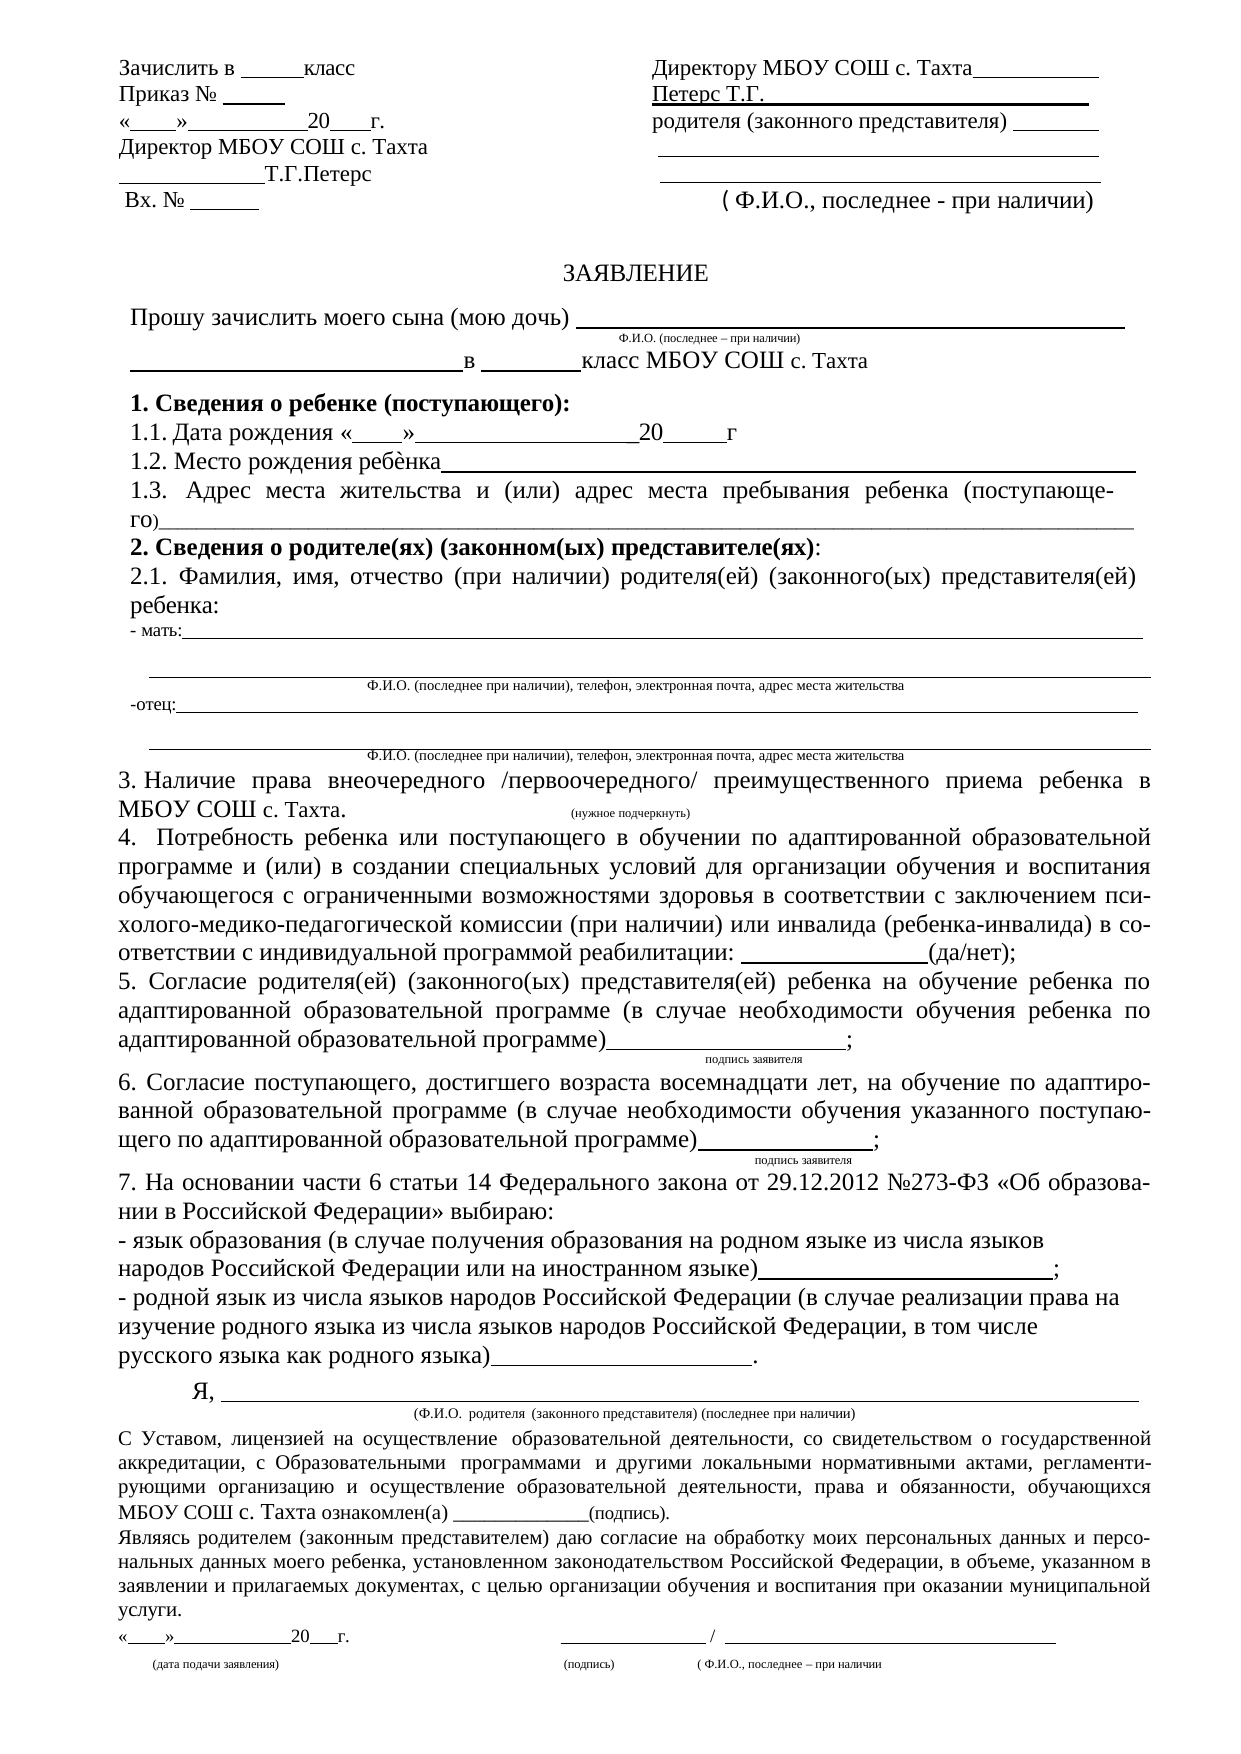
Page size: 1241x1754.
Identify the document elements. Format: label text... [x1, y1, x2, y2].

list На основании части 6 статьи 14 Федерального закона от 29.12.2012 №273-ФЗ «Об образова- нии в Российской Федерации» выбираю: [118, 1167, 1152, 1225]
list Потребность ребенка или поступающего в обучении по адаптированной образовательной программе и (или) в создании специальных условий для организации обучения и воспитания обучающегося с ограниченными возможностями здоровья в соответствии с заключением пси- холого-медико-педагогической комиссии (при наличии) или инвалида (ребенка-инвалида) в со- ответствии с индивидуальной программой реабилитации: (да/нет); [118, 822, 1152, 966]
list язык образования (в случае получения образования на родном языке из числа языков народов Российской Федерации или на иностранном языке) ; [118, 1225, 1136, 1282]
text (Ф.И.О. родителя (законного представителя) (последнее при наличии) [413, 1405, 856, 1422]
text (дата подачи заявления) (подпись) ( Ф.И.О., последнее – при наличии [152, 1657, 1163, 1671]
list Согласие родителя(ей) (законного(ых) представителя(ей) ребенка на обучение ребенка по адаптированной образовательной программе (в случае необходимости обучения ребенка по адаптированной образовательной программе) ; [118, 966, 1151, 1052]
text Я, [192, 1376, 1163, 1404]
text подпись заявителя [413, 1053, 1095, 1067]
text С Уставом, лицензией на осуществление образовательной деятельности, со свидетельством о государственной аккредитации, с Образовательными программами и другими локальными нормативными актами, регламенти- рующими организацию и осуществление образовательной деятельности, права и обязанности, обучающихся МБОУ СОШ с. Тахта ознакомлен(а) _____________(подпись). [118, 1426, 1152, 1525]
list Согласие поступающего, достигшего возраста восемнадцати лет, на обучение по адаптиро- ванной образовательной программе (в случае необходимости обучения указанного поступаю- щего по адаптированной образовательной программе) ; [118, 1067, 1152, 1153]
table_cell Прошу зачислить моего сына (мою дочь) Ф.И.О. (последнее – при наличии) в класс МБОУ СОШ с. Тахта Сведения о ребенке (поступающего): Дата рождения « » _20 г Место рождения ребѐнка Адрес места жительства и (или) адрес места пребывания ребенка (поступающе- го)________________________________________________________________________________________________________ Сведения о родителе(ях) (законном(ых) представителе(ях): Фамилия, имя, отчество (при наличии) родителя(ей) (законного(ых) представителя(ей) ребенка: - мать: Ф.И.О. (последнее при наличии), телефон, электронная почта, адрес места жительства -отец: Ф.И.О. (последнее при наличии), телефон, электронная почта, адрес места жительства [125, 295, 1147, 765]
text « » 20 г. / [118, 1624, 1163, 1646]
table_header ЗАЯВЛЕНИЕ [125, 259, 1147, 295]
list Наличие права внеочередного /первоочередного/ преимущественного приема ребенка в МБОУ СОШ с. Тахта. (нужное подчеркнуть) [118, 765, 1152, 822]
table_header Зачислить в класс Приказ № « » 20 г. Директор МБОУ СОШ с. Тахта Т.Г.Петерс Вх. № [114, 54, 528, 216]
list родной язык из числа языков народов Российской Федерации (в случае реализации права на изучение родного языка из числа языков народов Российской Федерации, в том числе русского языка как родного языка) . [118, 1282, 1138, 1368]
table_header Директору МБОУ СОШ с. Тахта Петерс Т.Г. родителя (законного представителя) ( Ф.И.О., последнее - при наличии) [528, 54, 1099, 216]
text подпись заявителя [754, 1153, 1163, 1167]
text Являясь родителем (законным представителем) даю согласие на обработку моих персональных данных и персо- нальных данных моего ребенка, установленном законодательством Российской Федерации, в объеме, указанном в заявлении и прилагаемых документах, с целью организации обучения и воспитания при оказании муниципальной услуги. [118, 1525, 1152, 1621]
